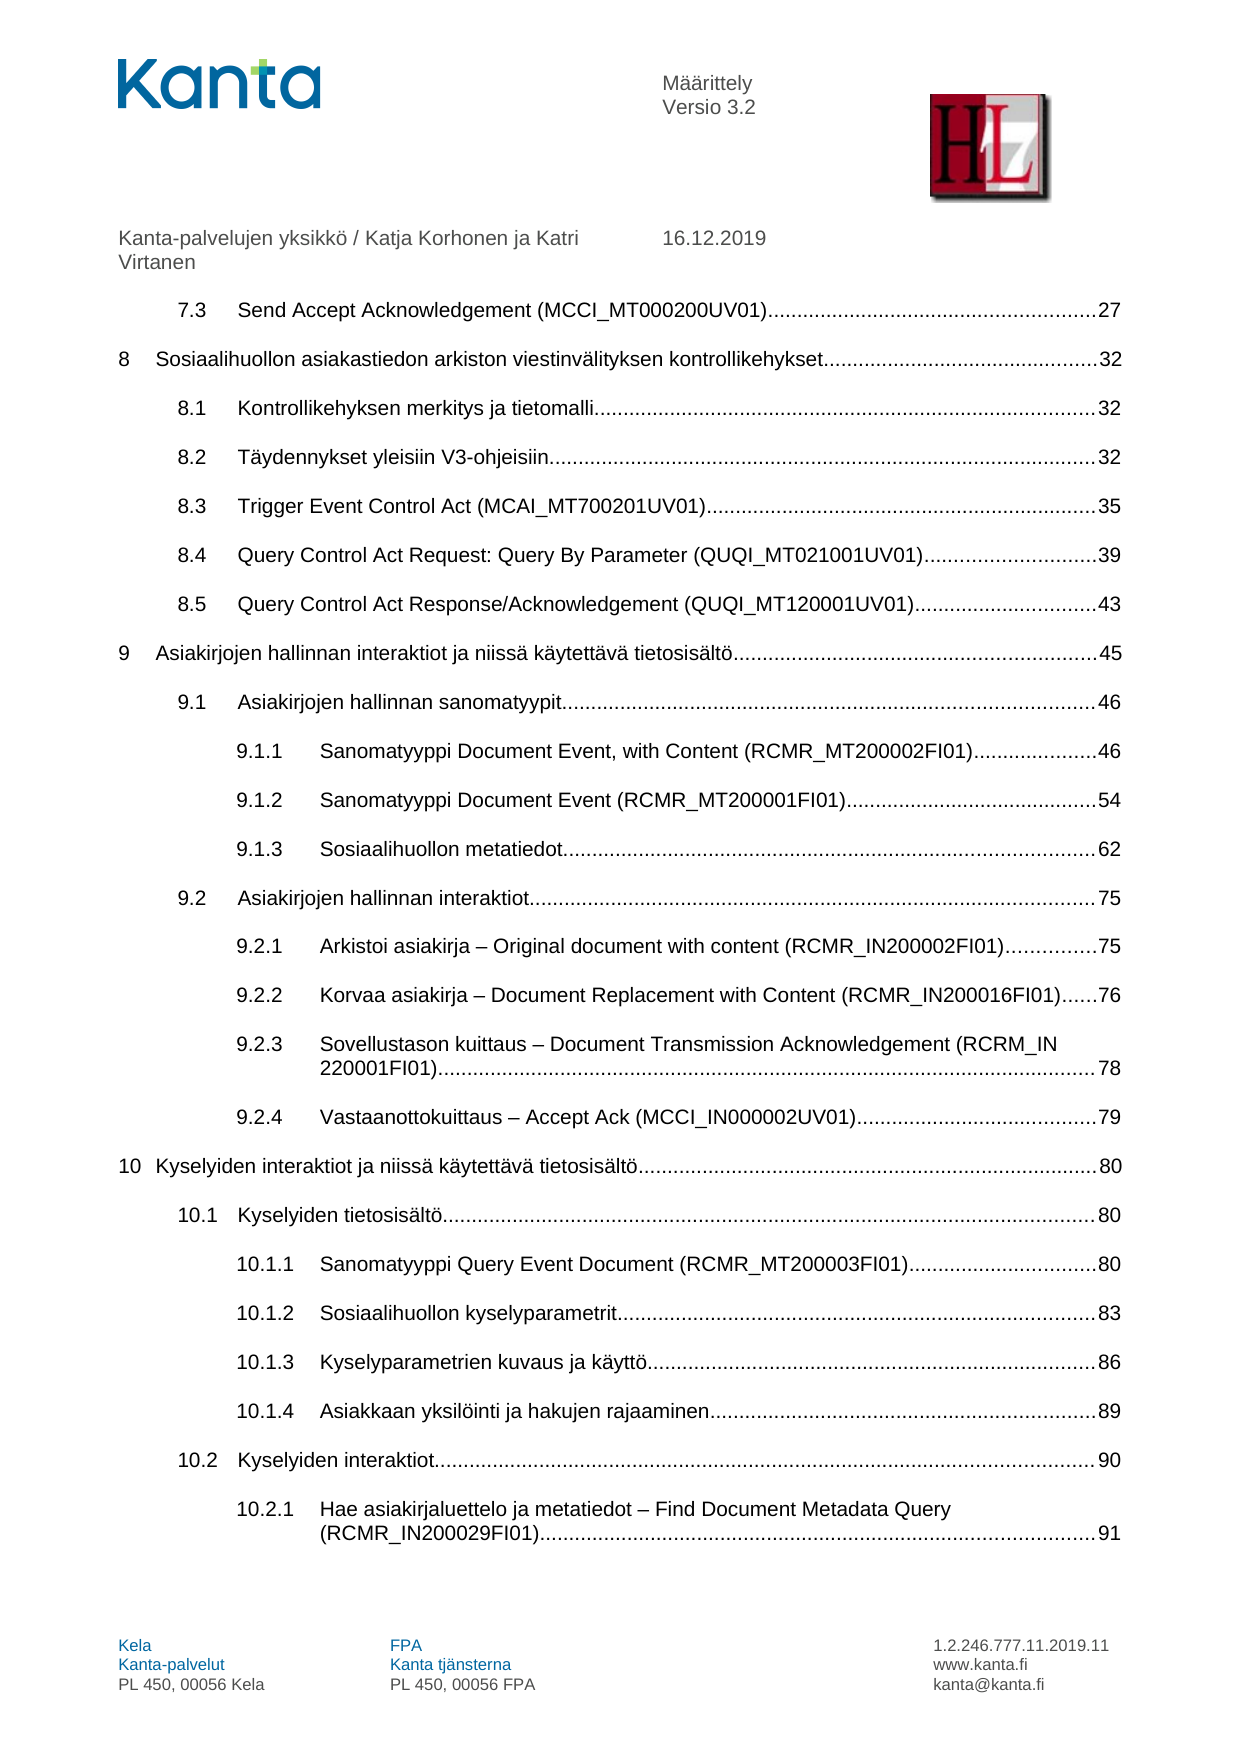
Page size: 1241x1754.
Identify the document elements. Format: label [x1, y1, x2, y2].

picture [118, 59, 321, 109]
picture [930, 94, 1053, 203]
